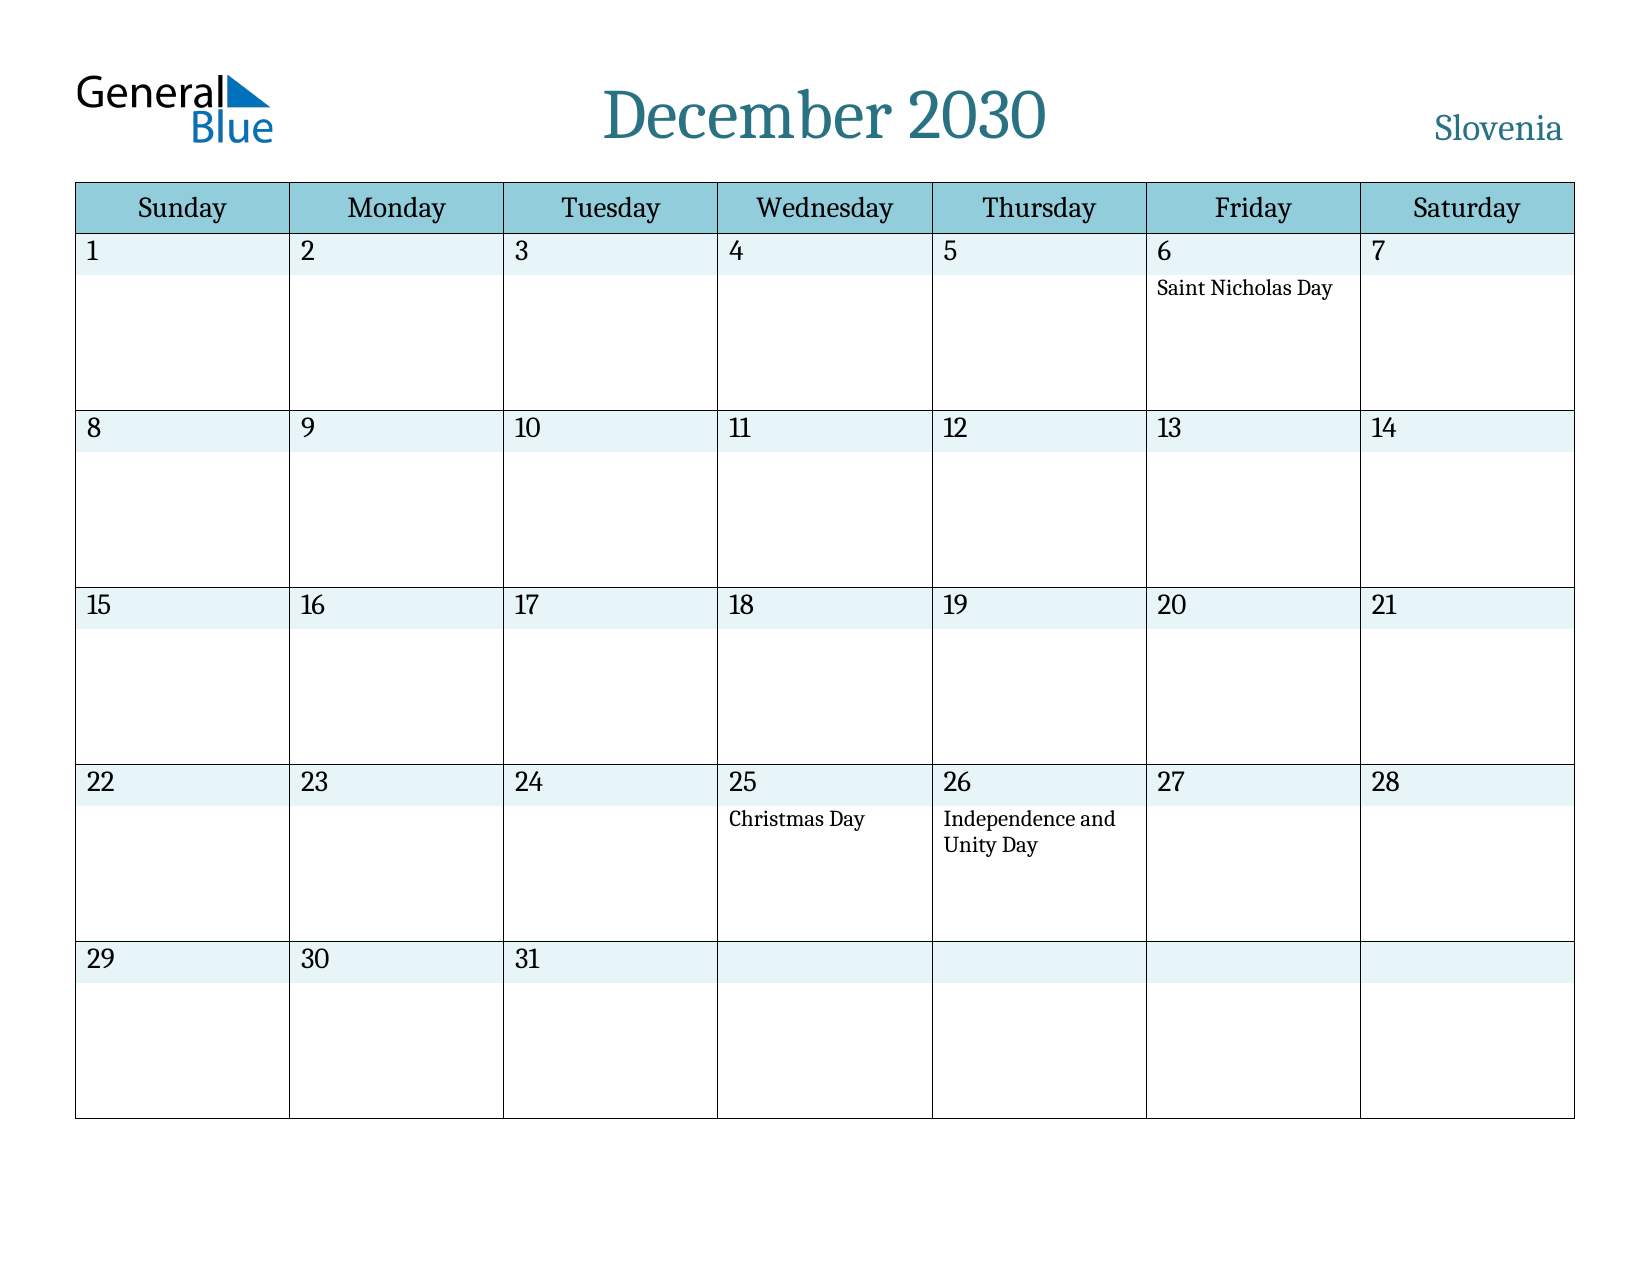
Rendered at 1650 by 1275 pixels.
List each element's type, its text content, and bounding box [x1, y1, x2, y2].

table_cell [718, 452, 932, 587]
table_cell [1147, 452, 1360, 587]
table_cell 4 [718, 234, 932, 275]
table_header Slovenia [1146, 75, 1574, 182]
table_cell 7 [1361, 234, 1574, 275]
table_cell 18 [718, 588, 932, 629]
table_cell Saturday [1361, 183, 1574, 233]
table_cell 27 [1147, 765, 1360, 806]
table_cell 9 [290, 411, 503, 452]
table_cell 14 [1361, 411, 1574, 452]
table_cell Sunday [76, 183, 289, 233]
table_header December 2030 [504, 75, 1146, 182]
table_header [76, 75, 503, 182]
table_cell 20 [1147, 588, 1360, 629]
table_cell [1147, 983, 1360, 1118]
table_cell 30 [290, 942, 503, 983]
table_cell [1361, 629, 1574, 764]
table_cell [1361, 275, 1574, 410]
table_cell 23 [290, 765, 503, 806]
table_cell 12 [933, 411, 1146, 452]
table_cell [290, 806, 503, 941]
table_cell [933, 629, 1146, 764]
table_cell 2 [290, 234, 503, 275]
table_cell [76, 629, 289, 764]
table_cell [718, 629, 932, 764]
table_cell [76, 452, 289, 587]
table_cell [933, 983, 1146, 1118]
table_cell 19 [933, 588, 1146, 629]
table_cell [290, 452, 503, 587]
table_cell [718, 942, 932, 983]
table_cell [290, 275, 503, 410]
table_cell 3 [504, 234, 717, 275]
table_cell [718, 983, 932, 1118]
table_cell Friday [1147, 183, 1360, 233]
picture [77, 75, 273, 143]
table_cell 21 [1361, 588, 1574, 629]
table_cell 15 [76, 588, 289, 629]
table_cell [1361, 806, 1574, 941]
table_cell [933, 275, 1146, 410]
table_cell [1361, 942, 1574, 983]
table_cell 5 [933, 234, 1146, 275]
table_cell [504, 452, 717, 587]
table_cell 8 [76, 411, 289, 452]
table_cell [933, 942, 1146, 983]
table_cell Thursday [933, 183, 1146, 233]
table_cell [504, 983, 717, 1118]
table_cell [1361, 983, 1574, 1118]
table_cell 10 [504, 411, 717, 452]
table_cell [76, 275, 289, 410]
table_cell 26 [933, 765, 1146, 806]
table_cell 16 [290, 588, 503, 629]
table_cell [504, 629, 717, 764]
table_cell [290, 983, 503, 1118]
table_cell [933, 452, 1146, 587]
table_cell Saint Nicholas Day [1147, 275, 1360, 410]
table_cell [76, 806, 289, 941]
table_cell [290, 629, 503, 764]
table_cell 24 [504, 765, 717, 806]
table_cell Tuesday [504, 183, 717, 233]
table_cell [1147, 629, 1360, 764]
table_cell Wednesday [718, 183, 932, 233]
table_cell 22 [76, 765, 289, 806]
table_cell [504, 275, 717, 410]
table_cell 11 [718, 411, 932, 452]
table_cell Christmas Day [718, 806, 932, 941]
table_cell [1361, 452, 1574, 587]
table_cell 1 [76, 234, 289, 275]
table_cell 28 [1361, 765, 1574, 806]
table_cell Monday [290, 183, 503, 233]
table_cell [504, 806, 717, 941]
table_cell [718, 275, 932, 410]
table_cell 17 [504, 588, 717, 629]
table_cell [1147, 942, 1360, 983]
table_cell [1147, 806, 1360, 941]
table_cell [76, 983, 289, 1118]
table_cell 29 [76, 942, 289, 983]
table_cell 31 [504, 942, 717, 983]
table_cell 6 [1147, 234, 1360, 275]
table_cell 25 [718, 765, 932, 806]
table_cell 13 [1147, 411, 1360, 452]
table_cell Independence and Unity Day [933, 806, 1146, 941]
